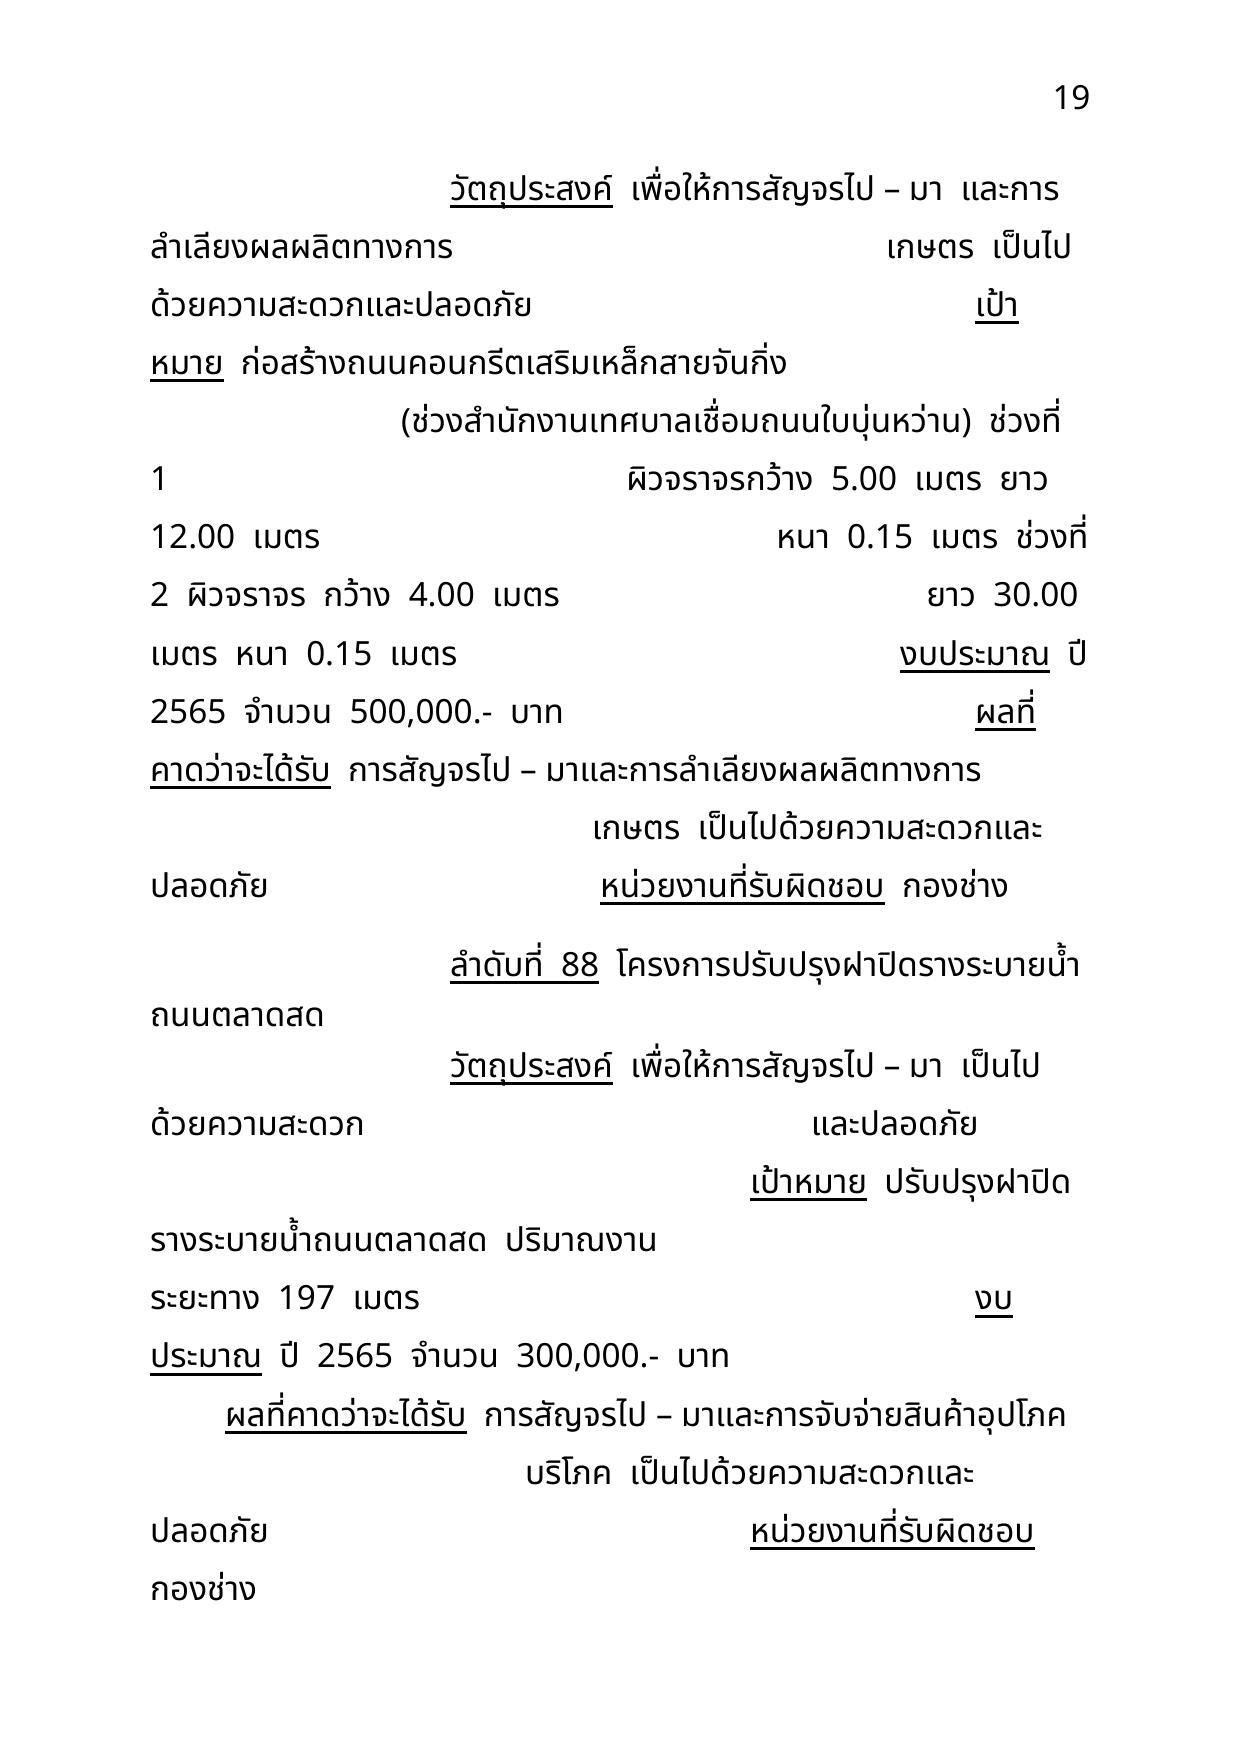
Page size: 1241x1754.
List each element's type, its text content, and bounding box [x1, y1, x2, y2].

text วัตถุประสงค์ เพื่อให้การสัญจรไป – มา และการลำเลียงผลผลิตทางการ เกษตร เป็นไปด้วยความสะดวกและปลอดภัย เป้าหมาย ก่อสร้างถนนคอนกรีตเสริมเหล็กสายจันกิ่ง (ช่วงสำนักงานเทศบาลเชื่อมถนนใบบุ่นหว่าน) ช่วงที่ 1 ผิวจราจรกว้าง 5.00 เมตร ยาว 12.00 เมตร หนา 0.15 เมตร ช่วงที่ 2 ผิวจราจร กว้าง 4.00 เมตร ยาว 30.00 เมตร หนา 0.15 เมตร งบประมาณ ปี 2565 จำนวน 500,000.- บาท ผลที่คาดว่าจะได้รับ การสัญจรไป – มาและการลำเลียงผลผลิตทางการ เกษตร เป็นไปด้วยความสะดวกและปลอดภัย หน่วยงานที่รับผิดชอบ กองช่าง [150, 164, 1090, 912]
text ลำดับที่ 88 โครงการปรับปรุงฝาปิดรางระบายน้ำถนนตลาดสด [150, 941, 1090, 1042]
text วัตถุประสงค์ เพื่อให้การสัญจรไป – มา เป็นไปด้วยความสะดวก และปลอดภัย เป้าหมาย ปรับปรุงฝาปิดรางระบายน้ำถนนตลาดสด ปริมาณงาน ระยะทาง 197 เมตร งบประมาณ ปี 2565 จำนวน 300,000.- บาท ผลที่คาดว่าจะได้รับ การสัญจรไป – มาและการจับจ่ายสินค้าอุปโภค บริโภค เป็นไปด้วยความสะดวกและปลอดภัย หน่วยงานที่รับผิดชอบ กองช่าง [150, 1042, 1090, 1615]
